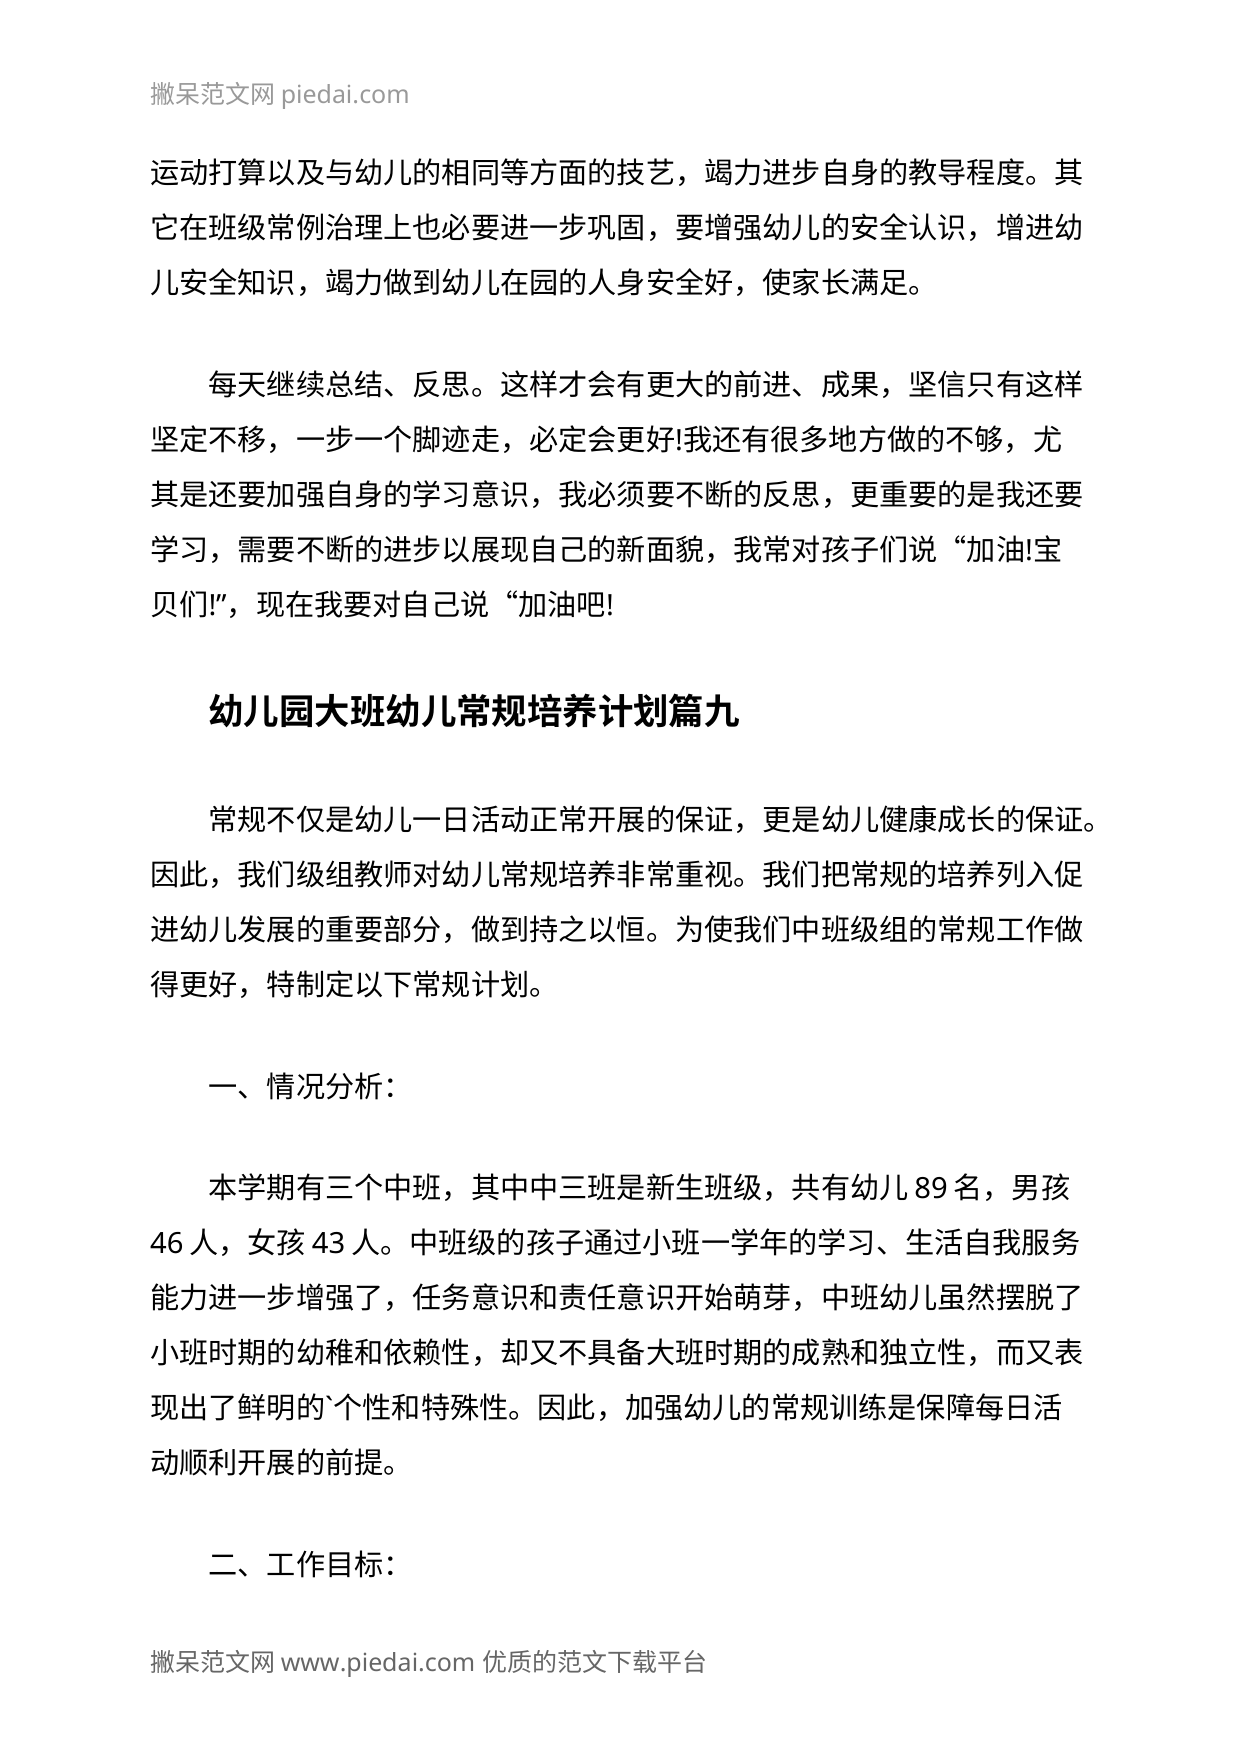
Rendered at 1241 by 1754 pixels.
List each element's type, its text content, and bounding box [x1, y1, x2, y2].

text 二、工作目标： [150, 1542, 1090, 1584]
text 一、情况分析： [150, 1063, 1090, 1106]
text 幼儿园大班幼儿常规培养计划篇九 [150, 683, 1090, 734]
text 每天继续总结、反思。这样才会有更大的前进、成果，坚信只有这样坚定不移，一步一个脚迹走，必定会更好!我还有很多地方做的不够，尤其是还要加强自身的学习意识，我必须要不断的反思，更重要的是我还要学习，需要不断的进步以展现自己的新面貌，我常对孩子们说“加油!宝贝们!”，现在我要对自己说“加油吧! [150, 362, 1090, 624]
text 常规不仅是幼儿一日活动正常开展的保证，更是幼儿健康成长的保证。因此，我们级组教师对幼儿常规培养非常重视。我们把常规的培养列入促进幼儿发展的重要部分，做到持之以恒。为使我们中班级组的常规工作做得更好，特制定以下常规计划。 [150, 797, 1090, 1004]
text 本学期有三个中班，其中中三班是新生班级，共有幼儿89名，男孩46人，女孩43人。中班级的孩子通过小班一学年的学习、生活自我服务能力进一步增强了，任务意识和责任意识开始萌芽，中班幼儿虽然摆脱了小班时期的幼稚和依赖性，却又不具备大班时期的成熟和独立性，而又表现出了鲜明的`个性和特殊性。因此，加强幼儿的常规训练是保障每日活动顺利开展的前提。 [150, 1165, 1090, 1482]
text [150, 150, 1090, 302]
